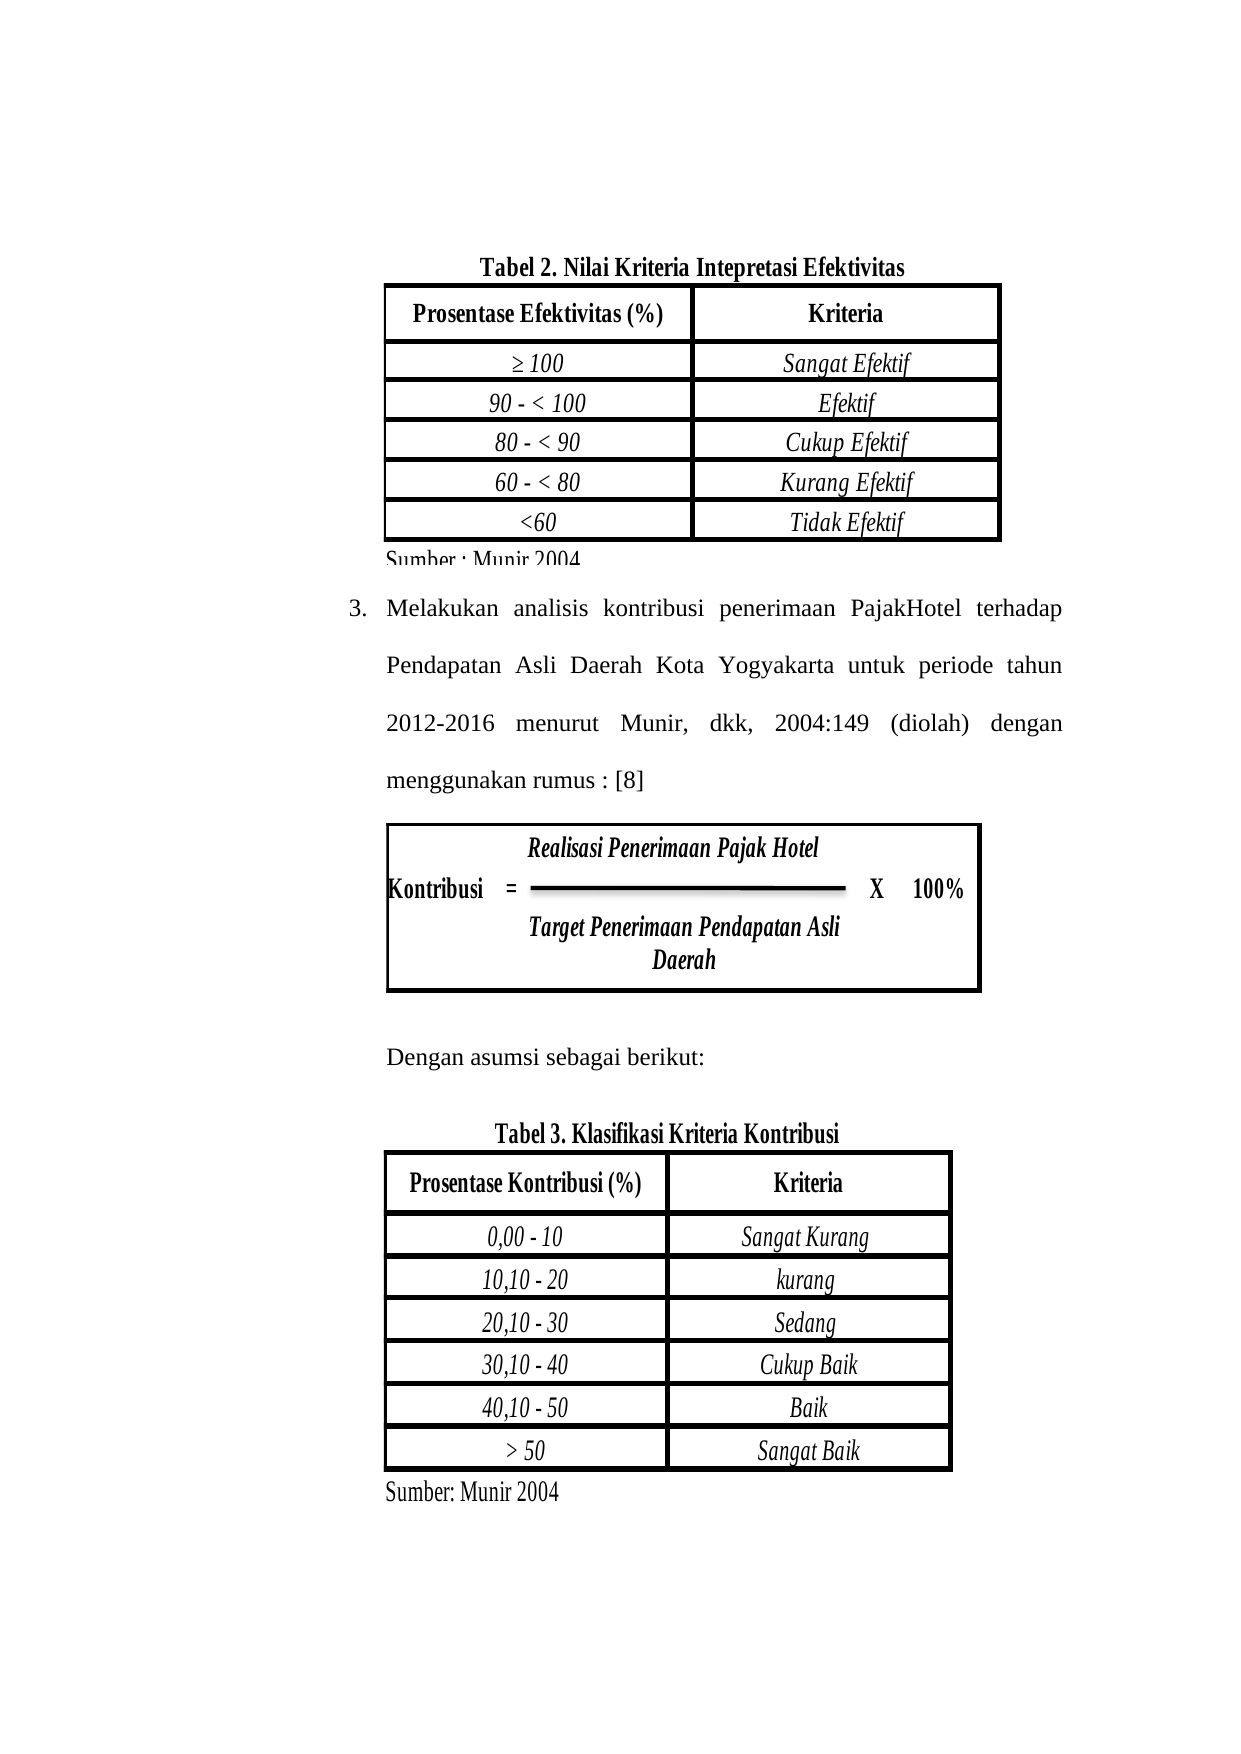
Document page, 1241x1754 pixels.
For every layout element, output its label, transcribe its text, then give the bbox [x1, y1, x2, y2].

text Dengan asumsi sebagai berikut: [386, 823, 1063, 1071]
list Melakukan analisis kontribusi penerimaan PajakHotel terhadap Pendapatan Asli Daerah Kota Yogyakarta untuk periode tahun 2012-2016 menurut Munir, dkk, 2004:149 (diolah) dengan menggunakan rumus : [8] [349, 593, 1063, 794]
